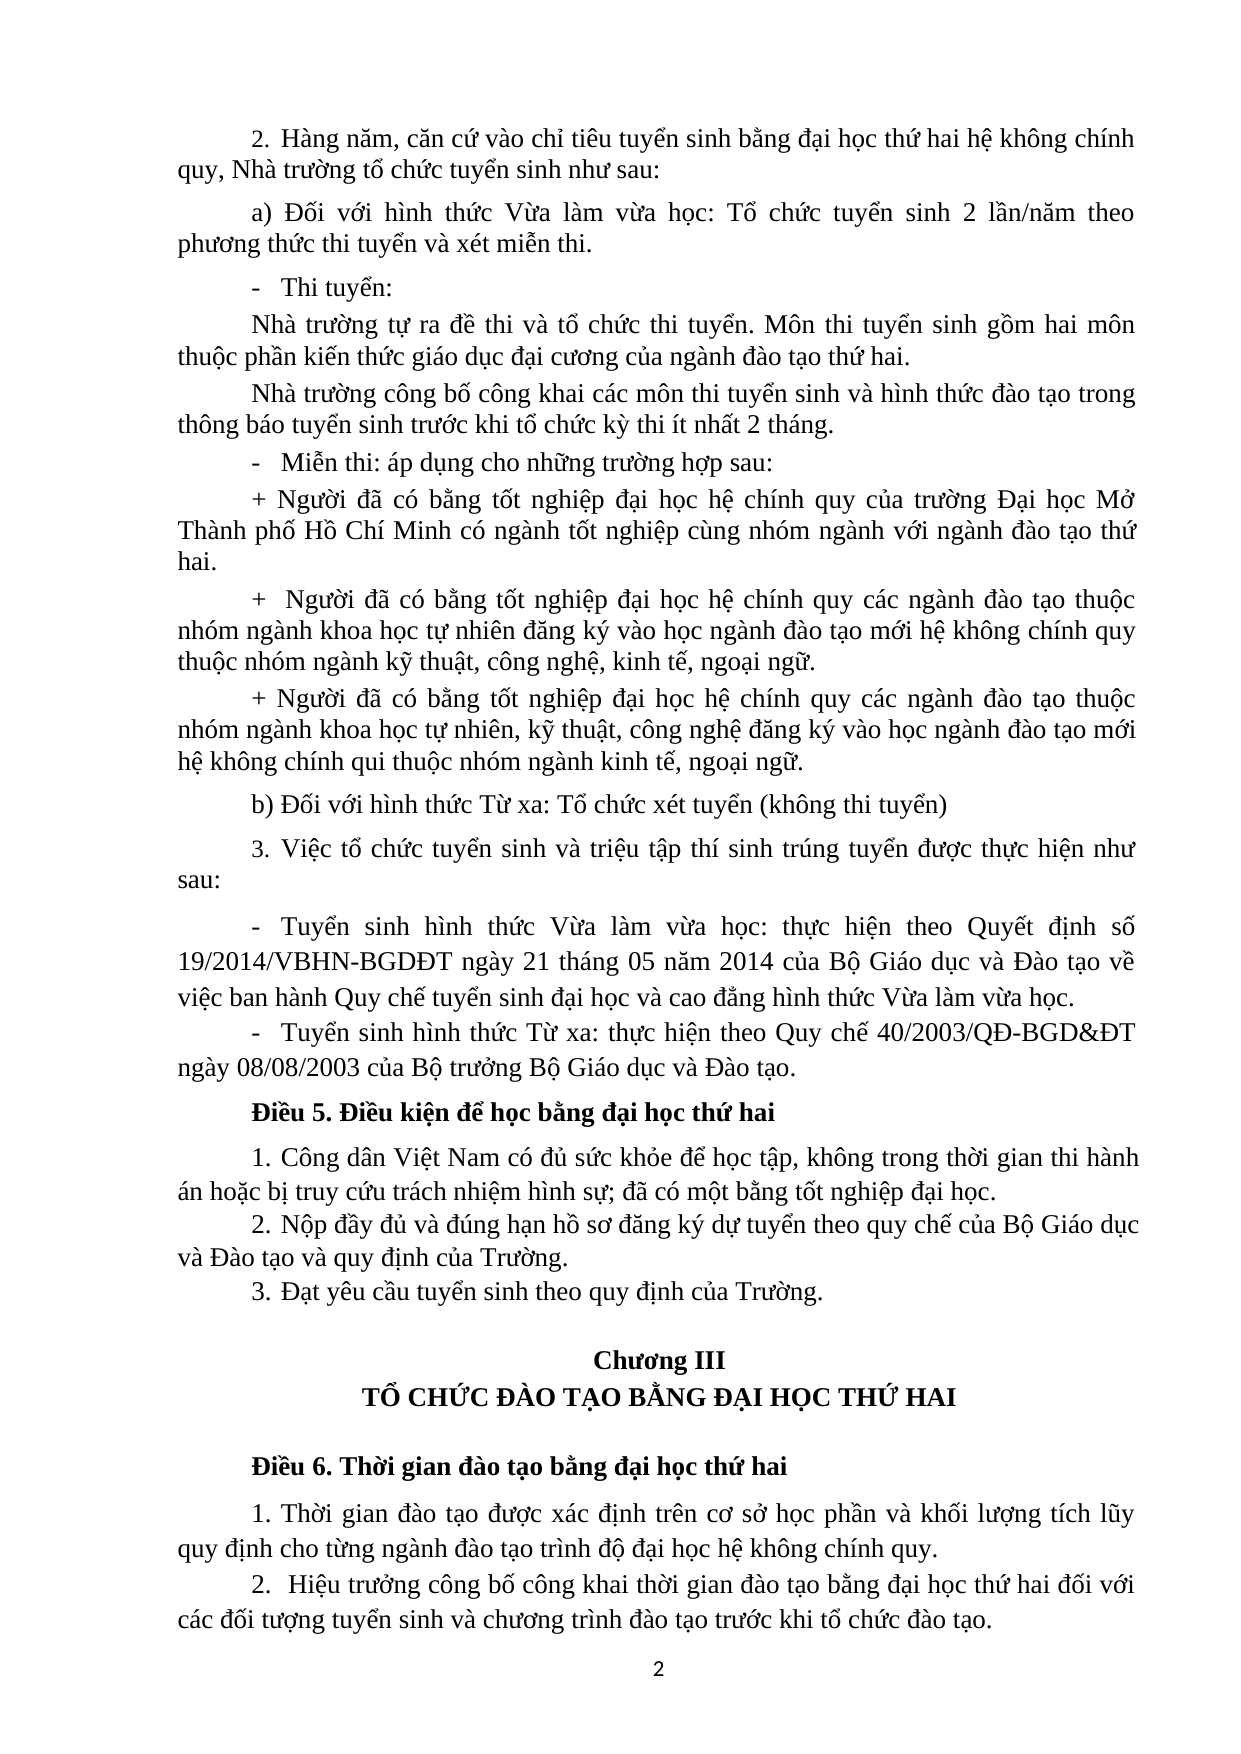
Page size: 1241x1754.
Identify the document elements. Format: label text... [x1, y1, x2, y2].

list Nộp đầy đủ và đúng hạn hồ sơ đăng ký dự tuyển theo quy chế của Bộ Giáo dục và Đào tạo và quy định của Trường. [177, 1207, 1142, 1273]
list Tuyển sinh hình thức Vừa làm vừa học: thực hiện theo Quyết định số 19/2014/VBHN-BGDĐT ngày 21 tháng 05 năm 2014 của Bộ Giáo dục và Đào tạo về việc ban hành Quy chế tuyển sinh đại học và cao đẳng hình thức Vừa làm vừa học. [177, 907, 1137, 1013]
list + Người đã có bằng tốt nghiệp đại học hệ chính quy của trường Đại học Mở Thành phố Hồ Chí Minh có ngành tốt nghiệp cùng nhóm ngành với ngành đào tạo thứ hai. [177, 483, 1137, 577]
text Nhà trường công bố công khai các môn thi tuyển sinh và hình thức đào tạo trong thông báo tuyển sinh trước khi tổ chức kỳ thi ít nhất 2 tháng. [177, 377, 1137, 439]
list + Người đã có bằng tốt nghiệp đại học hệ chính quy các ngành đào tạo thuộc nhóm ngành khoa học tự nhiên, kỹ thuật, công nghệ đăng ký vào học ngành đào tạo mới hệ không chính qui thuộc nhóm ngành kinh tế, ngoại ngữ. [177, 682, 1137, 776]
list Hàng năm, căn cứ vào chỉ tiêu tuyển sinh bằng đại học thứ hai hệ không chính quy, Nhà trường tổ chức tuyển sinh như sau: [177, 122, 1137, 184]
text - Thi tuyển: [177, 271, 1137, 302]
list Việc tổ chức tuyển sinh và triệu tập thí sinh trúng tuyển được thực hiện như sau: [177, 832, 1137, 894]
text - Miễn thi: áp dụng cho những trường hợp sau: [177, 446, 1137, 477]
list Thời gian đào tạo được xác định trên cơ sở học phần và khối lượng tích lũy quy định cho từng ngành đào tạo trình độ đại học hệ không chính quy. [177, 1494, 1137, 1565]
list Hiệu trưởng công bố công khai thời gian đào tạo bằng đại học thứ hai đối với các đối tượng tuyển sinh và chương trình đào tạo trước khi tổ chức đào tạo. [177, 1565, 1137, 1636]
subtitle Chương III [177, 1344, 1141, 1375]
list + Người đã có bằng tốt nghiệp đại học hệ chính quy các ngành đào tạo thuộc nhóm ngành khoa học tự nhiên đăng ký vào học ngành đào tạo mới hệ không chính quy thuộc nhóm ngành kỹ thuật, công nghệ, kinh tế, ngoại ngữ. [177, 583, 1137, 676]
text Điều 6. Thời gian đào tạo bằng đại học thứ hai [177, 1450, 1141, 1481]
text Điều 5. Điều kiện để học bằng đại học thứ hai [177, 1096, 1142, 1128]
list Tuyển sinh hình thức Từ xa: thực hiện theo Quy chế 40/2003/QĐ-BGD&ĐT ngày 08/08/2003 của Bộ trưởng Bộ Giáo dục và Đào tạo. [177, 1013, 1137, 1084]
list Công dân Việt Nam có đủ sức khỏe để học tập, không trong thời gian thi hành án hoặc bị truy cứu trách nhiệm hình sự; đã có một bằng tốt nghiệp đại học. [177, 1140, 1142, 1207]
text a) Đối với hình thức Vừa làm vừa học: Tổ chức tuyển sinh 2 lần/năm theo phương thức thi tuyển và xét miễn thi. [177, 196, 1137, 259]
text TỔ CHỨC ĐÀO TẠO BẰNG ĐẠI HỌC THỨ HAI [177, 1382, 1142, 1413]
text b) Đối với hình thức Từ xa: Tổ chức xét tuyển (không thi tuyển) [177, 788, 1137, 819]
list Đạt yêu cầu tuyển sinh theo quy định của Trường. [177, 1273, 1142, 1307]
text Nhà trường tự ra đề thi và tổ chức thi tuyển. Môn thi tuyển sinh gồm hai môn thuộc phần kiến thức giáo dục đại cương của ngành đào tạo thứ hai. [177, 309, 1137, 371]
